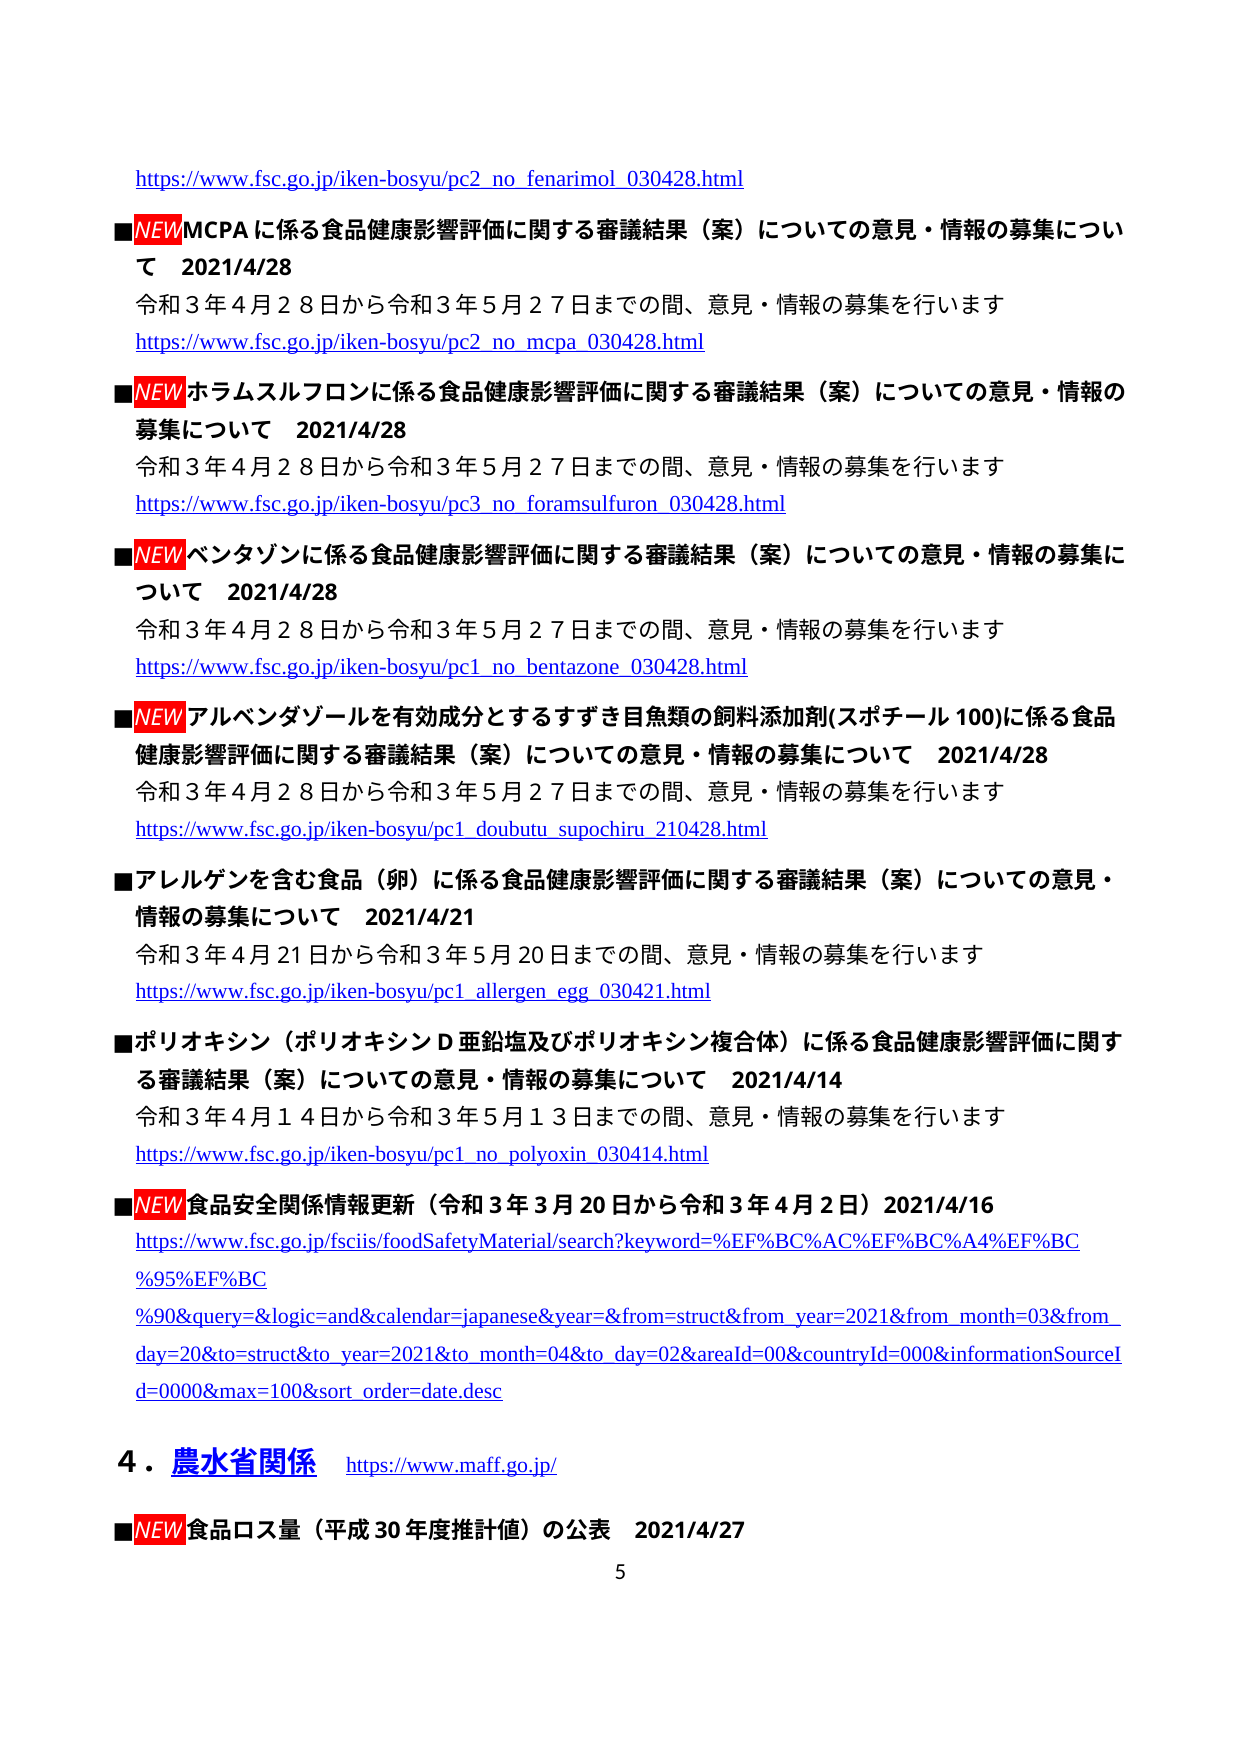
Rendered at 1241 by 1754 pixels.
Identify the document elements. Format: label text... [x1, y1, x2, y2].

text ■NEW食品ロス量（平成30年度推計値）の公表 2021/4/27 [112, 1510, 1128, 1547]
text 令和３年４月2８日から令和３年５月2７日までの間、意見・情報の募集を行います [112, 447, 1128, 485]
text https://www.fsc.go.jp/iken-bosyu/pc1_allergen_egg_030421.html [112, 972, 1128, 1010]
text ■NEWホラムスルフロンに係る食品健康影響評価に関する審議結果（案）についての意見・情報の募集について 2021/4/28 [112, 372, 1128, 447]
text ■NEWベンタゾンに係る食品健康影響評価に関する審議結果（案）についての意見・情報の募集について 2021/4/28 [112, 535, 1128, 610]
text https://www.fsc.go.jp/iken-bosyu/pc1_no_polyoxin_030414.html [112, 1135, 1128, 1172]
text https://www.fsc.go.jp/iken-bosyu/pc1_doubutu_supochiru_210428.html [112, 810, 1128, 847]
text ■NEWMCPAに係る食品健康影響評価に関する審議結果（案）についての意見・情報の募集について 2021/4/28 [112, 210, 1128, 285]
text 令和３年４月2８日から令和３年５月2７日までの間、意見・情報の募集を行います [112, 610, 1128, 647]
text https://www.fsc.go.jp/fsciis/foodSafetyMaterial/search?keyword=%EF%BC%AC%EF%BC%A4%EF%BC%95%EF%BC%90&query=&logic=and&calendar=japanese&year=&from=struct&from_year=2021&from_month=03&from_day=20&to=struct&to_year=2021&to_month=04&to_day=02&areaId=00&countryId=000&informationSourceId=0000&max=100&sort_order=date.desc [135, 1222, 1128, 1410]
text ■ポリオキシン（ポリオキシンD亜鉛塩及びポリオキシン複合体）に係る食品健康影響評価に関する審議結果（案）についての意見・情報の募集について 2021/4/14 [112, 1022, 1128, 1097]
text https://www.fsc.go.jp/iken-bosyu/pc3_no_foramsulfuron_030428.html [112, 485, 1128, 522]
text ■アレルゲンを含む食品（卵）に係る食品健康影響評価に関する審議結果（案）についての意見・情報の募集について 2021/4/21 [112, 860, 1128, 935]
text ■NEW食品安全関係情報更新（令和3年3月20日から令和3年4月2日）2021/4/16 [112, 1185, 1128, 1222]
text 令和３年４月１４日から令和３年５月１３日までの間、意見・情報の募集を行います [112, 1097, 1128, 1135]
text 令和３年4月21日から令和３年5月20日までの間、意見・情報の募集を行います [112, 935, 1128, 972]
text https://www.fsc.go.jp/iken-bosyu/pc2_no_fenarimol_030428.html [112, 160, 1128, 197]
text ■NEWアルベンダゾールを有効成分とするすずき目魚類の飼料添加剤(スポチール100)に係る食品健康影響評価に関する審議結果（案）についての意見・情報の募集について 2021/4/28 [112, 697, 1128, 772]
text 令和３年４月2８日から令和３年５月2７日までの間、意見・情報の募集を行います [112, 285, 1128, 322]
text 令和３年４月2８日から令和３年５月2７日までの間、意見・情報の募集を行います [112, 772, 1128, 810]
text https://www.fsc.go.jp/iken-bosyu/pc1_no_bentazone_030428.html [112, 647, 1128, 685]
text ４．農水省関係 https://www.maff.go.jp/ [112, 1422, 1128, 1497]
text https://www.fsc.go.jp/iken-bosyu/pc2_no_mcpa_030428.html [112, 322, 1128, 360]
